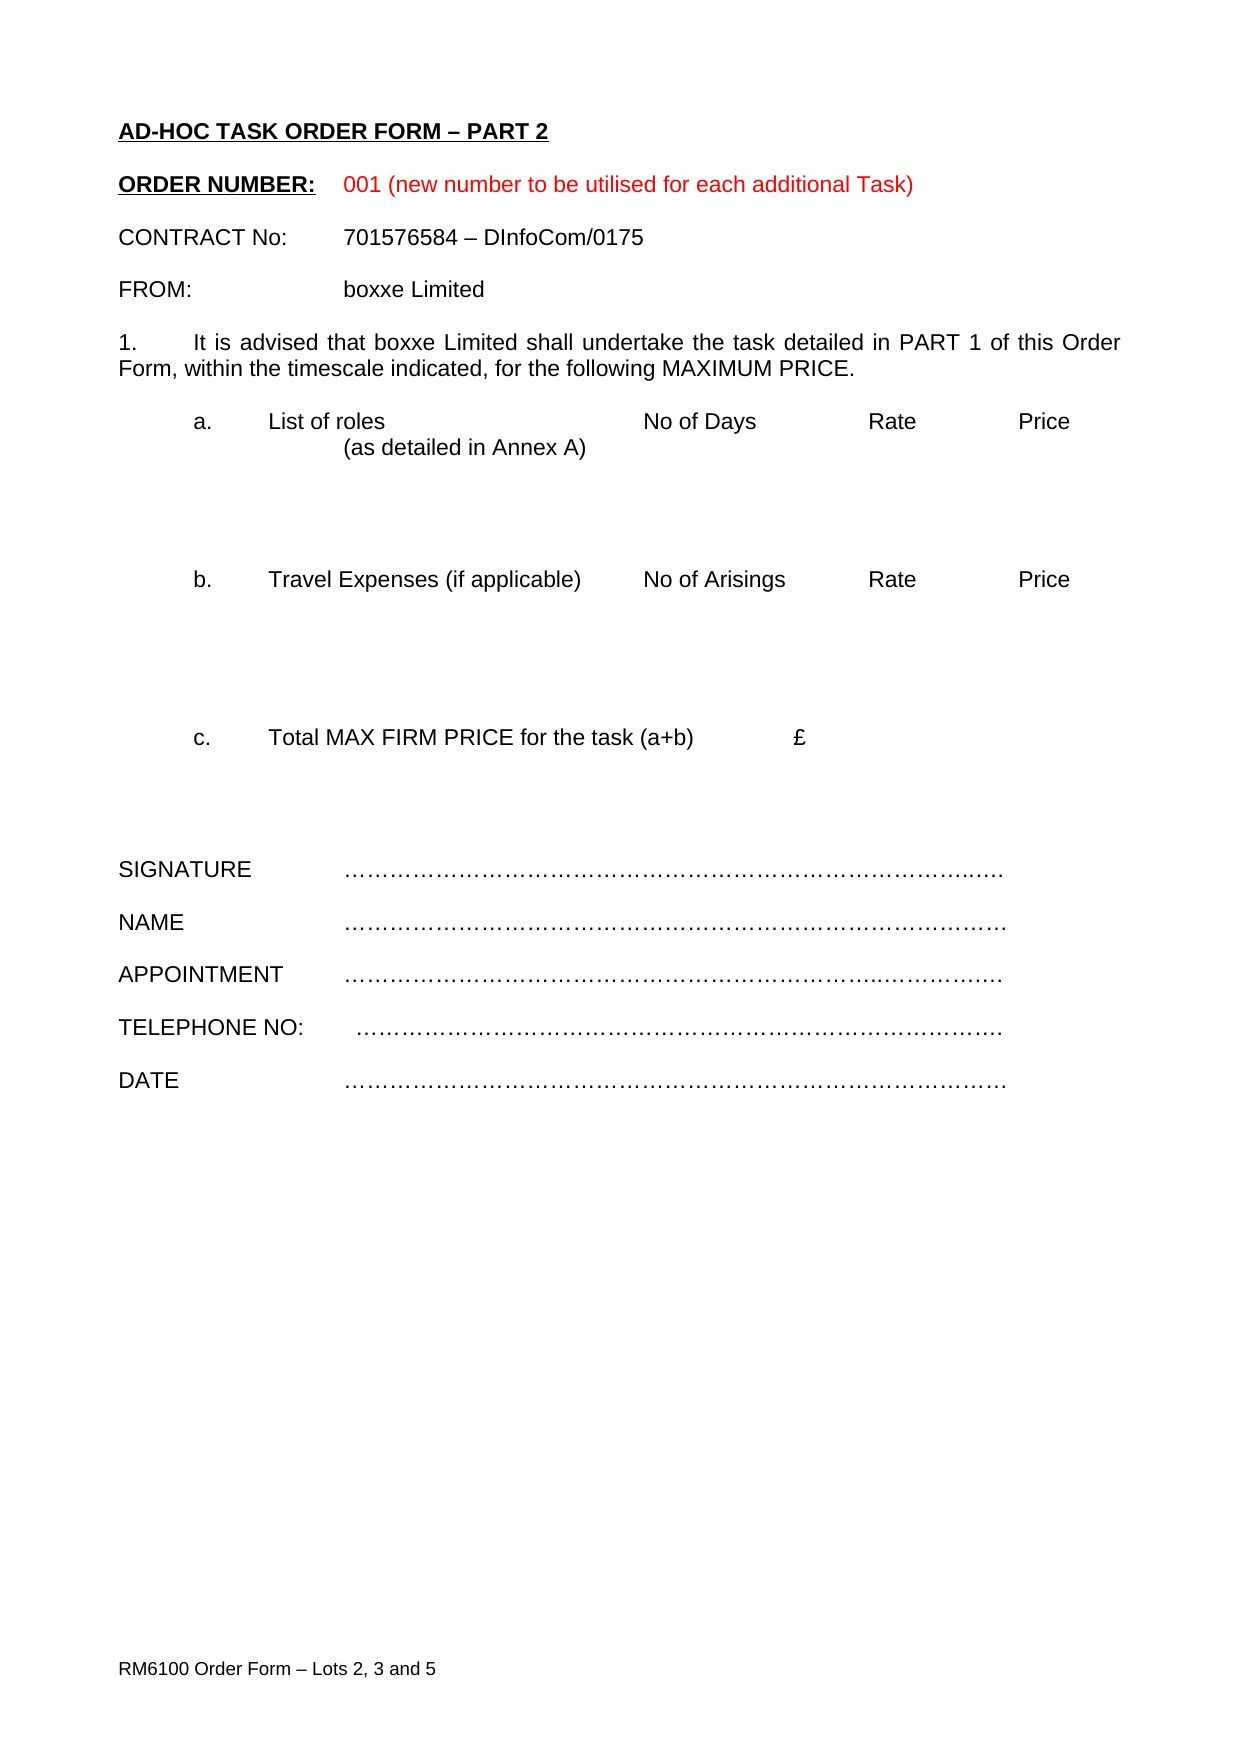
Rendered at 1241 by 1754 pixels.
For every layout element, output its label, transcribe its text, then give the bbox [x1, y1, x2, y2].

text NAME …………………………………………………………………………… [118, 909, 1122, 935]
text b. Travel Expenses (if applicable) No of Arisings Rate Price [193, 566, 1122, 592]
text TELEPHONE NO: …………………………………………………………………………. [118, 1014, 1122, 1041]
text 1. It is advised that boxxe Limited shall undertake the task detailed in PART 1 of this Order Form, within the timescale indicated, for the following MAXIMUM PRICE. [118, 329, 1122, 382]
text CONTRACT No: 701576584 – DInfoCom/0175 [118, 223, 1122, 250]
text (as detailed in Annex A) [193, 434, 1122, 461]
text SIGNATURE ………………………………………………………………………..…. [118, 856, 1122, 882]
text c. Total MAX FIRM PRICE for the task (a+b) £ [193, 724, 1122, 751]
text ORDER NUMBER: 001 (new number to be utilised for each additional Task) [118, 171, 1122, 197]
text APPOINTMENT ……………………………………………………………..………….… [118, 961, 1122, 988]
text FROM: boxxe Limited [118, 276, 1122, 303]
text DATE …………………………………………………………………………… [118, 1067, 1122, 1093]
text AD-HOC TASK ORDER FORM – PART 2 [118, 118, 1122, 144]
text a. List of roles No of Days Rate Price [193, 408, 1122, 434]
